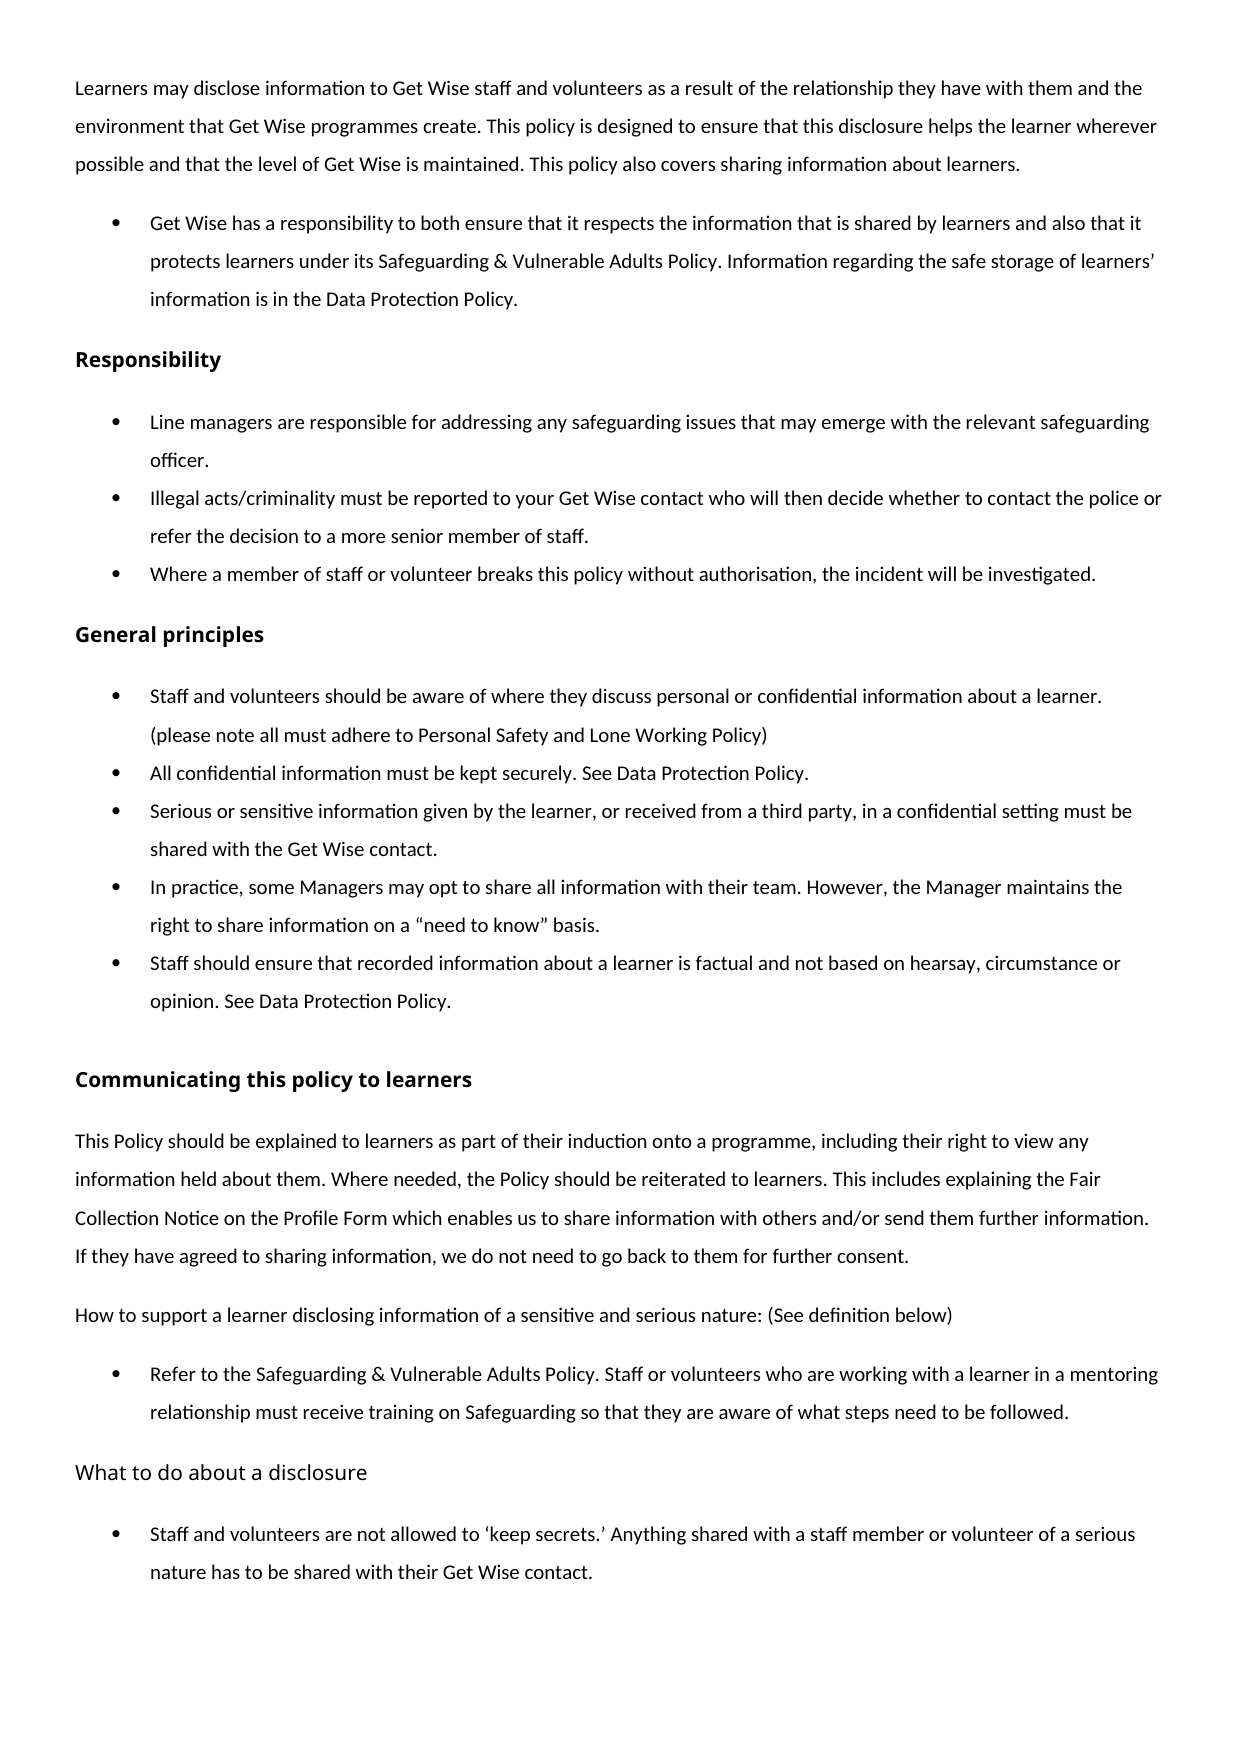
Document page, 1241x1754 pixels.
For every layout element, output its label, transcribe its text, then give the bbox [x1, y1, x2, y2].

text This Policy should be explained to learners as part of their induction onto a programme, including their right to view any information held about them. Where needed, the Policy should be reiterated to learners. This includes explaining the Fair Collection Notice on the Profile Form which enables us to share information with others and/or send them further information. If they have agreed to sharing information, we do not need to go back to them for further consent. [75, 1128, 1165, 1268]
list In practice, some Managers may opt to share all information with their team. However, the Manager maintains the right to share information on a “need to know” basis. [112, 874, 1165, 938]
text General principles [75, 620, 1165, 649]
list Get Wise has a responsibility to both ensure that it respects the information that is shared by learners and also that it protects learners under its Safeguarding & Vulnerable Adults Policy. Information regarding the safe storage of learners’ information is in the Data Protection Policy. [112, 210, 1165, 312]
list Staff and volunteers should be aware of where they discuss personal or confidential information about a learner. (please note all must adhere to Personal Safety and Lone Working Policy) [112, 684, 1165, 747]
text How to support a learner disclosing information of a sensitive and serious nature: (See definition below) [75, 1302, 1165, 1327]
list Line managers are responsible for addressing any safeguarding issues that may emerge with the relevant safeguarding officer. [112, 409, 1165, 472]
list Communicating this policy to learners [75, 1065, 1165, 1093]
list Staff should ensure that recorded information about a learner is factual and not based on hearsay, circumstance or opinion. See Data Protection Policy. [112, 951, 1165, 1014]
text Learners may disclose information to Get Wise staff and volunteers as a result of the relationship they have with them and the environment that Get Wise programmes create. This policy is designed to ensure that this disclosure helps the learner wherever possible and that the level of Get Wise is maintained. This policy also covers sharing information about learners. [75, 75, 1165, 177]
text Responsibility [75, 345, 1165, 374]
text What to do about a disclosure [75, 1458, 1165, 1486]
list All confidential information must be kept securely. See Data Protection Policy. [112, 760, 1165, 785]
list Staff and volunteers are not allowed to ‘keep secrets.’ Anything shared with a staff member or volunteer of a serious nature has to be shared with their Get Wise contact. [112, 1521, 1165, 1585]
list Where a member of staff or volunteer breaks this policy without authorisation, the incident will be investigated. [112, 561, 1165, 587]
list Illegal acts/criminality must be reported to your Get Wise contact who will then decide whether to contact the police or refer the decision to a more senior member of staff. [112, 485, 1165, 549]
list Refer to the Safeguarding & Vulnerable Adults Policy. Staff or volunteers who are working with a learner in a mentoring relationship must receive training on Safeguarding so that they are aware of what steps need to be followed. [112, 1361, 1165, 1424]
list Serious or sensitive information given by the learner, or received from a third party, in a confidential setting must be shared with the Get Wise contact. [112, 798, 1165, 862]
